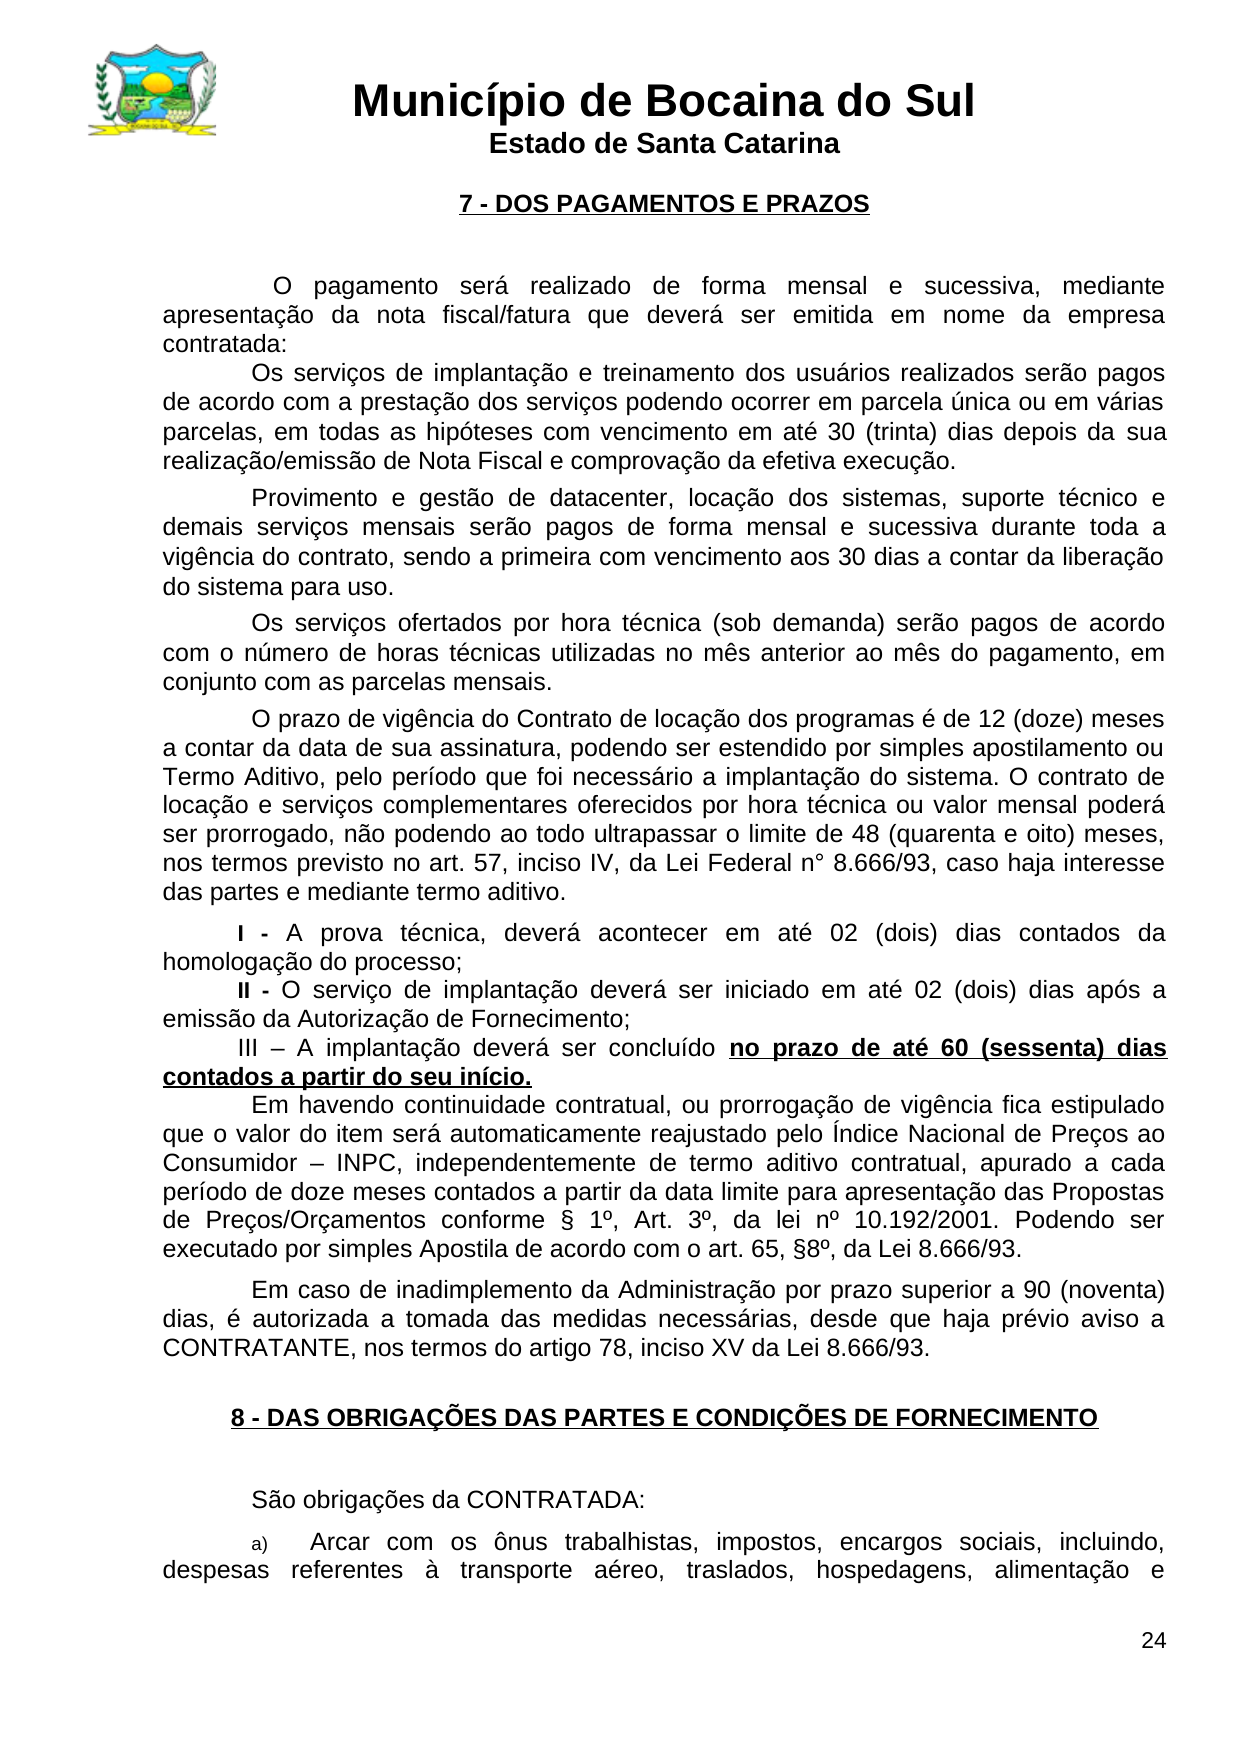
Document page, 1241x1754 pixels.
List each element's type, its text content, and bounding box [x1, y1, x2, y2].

text 8 - DAS OBRIGAÇÕES DAS PARTES E CONDIÇÕES DE FORNECIMENTO [162, 1403, 1167, 1431]
text O prazo de vigência do Contrato de locação dos programas é de 12 (doze) meses a contar da data de sua assinatura, podendo ser estendido por simples apostilamento ou Termo Aditivo, pelo período que foi necessário a implantação do sistema. O contrato de locação e serviços complementares oferecidos por hora técnica ou valor mensal poderá ser prorrogado, não podendo ao todo ultrapassar o limite de 48 (quarenta e oito) meses, nos termos previsto no art. 57, inciso IV, da Lei Federal n° 8.666/93, caso haja interesse das partes e mediante termo aditivo. [162, 704, 1167, 905]
text São obrigações da CONTRATADA: [162, 1485, 1167, 1514]
picture [87, 35, 217, 142]
text I - A prova técnica, deverá acontecer em até 02 (dois) dias contados da homologação do processo; [162, 918, 1168, 975]
text Os serviços ofertados por hora técnica (sob demanda) serão pagos de acordo com o número de horas técnicas utilizadas no mês anterior ao mês do pagamento, em conjunto com as parcelas mensais. [162, 608, 1167, 696]
text Em havendo continuidade contratual, ou prorrogação de vigência fica estipulado que o valor do item será automaticamente reajustado pelo Índice Nacional de Preços ao Consumidor – INPC, independentemente de termo aditivo contratual, apurado a cada período de doze meses contados a partir da data limite para apresentação das Propostas de Preços/Orçamentos conforme § 1º, Art. 3º, da lei nº 10.192/2001. Podendo ser executado por simples Apostila de acordo com o art. 65, §8º, da Lei 8.666/93. [162, 1090, 1167, 1263]
text Em caso de inadimplemento da Administração por prazo superior a 90 (noventa) dias, é autorizada a tomada das medidas necessárias, desde que haja prévio aviso a CONTRATANTE, nos termos do artigo 78, inciso XV da Lei 8.666/93. [162, 1275, 1167, 1361]
text 7 - DOS PAGAMENTOS E PRAZOS [162, 189, 1167, 218]
text III – A implantação deverá ser concluído no prazo de até 60 (sessenta) dias contados a partir do seu início. [162, 1033, 1168, 1090]
text Provimento e gestão de datacenter, locação dos sistemas, suporte técnico e demais serviços mensais serão pagos de forma mensal e sucessiva durante toda a vigência do contrato, sendo a primeira com vencimento aos 30 dias a contar da liberação do sistema para uso. [162, 483, 1167, 600]
text II - O serviço de implantação deverá ser iniciado em até 02 (dois) dias após a emissão da Autorização de Fornecimento; [162, 975, 1168, 1033]
text O pagamento será realizado de forma mensal e sucessiva, mediante apresentação da nota fiscal/fatura que deverá ser emitida em nome da empresa contratada: [162, 271, 1167, 358]
text Os serviços de implantação e treinamento dos usuários realizados serão pagos de acordo com a prestação dos serviços podendo ocorrer em parcela única ou em várias parcelas, em todas as hipóteses com vencimento em até 30 (trinta) dias depois da sua realização/emissão de Nota Fiscal e comprovação da efetiva execução. [162, 358, 1167, 475]
